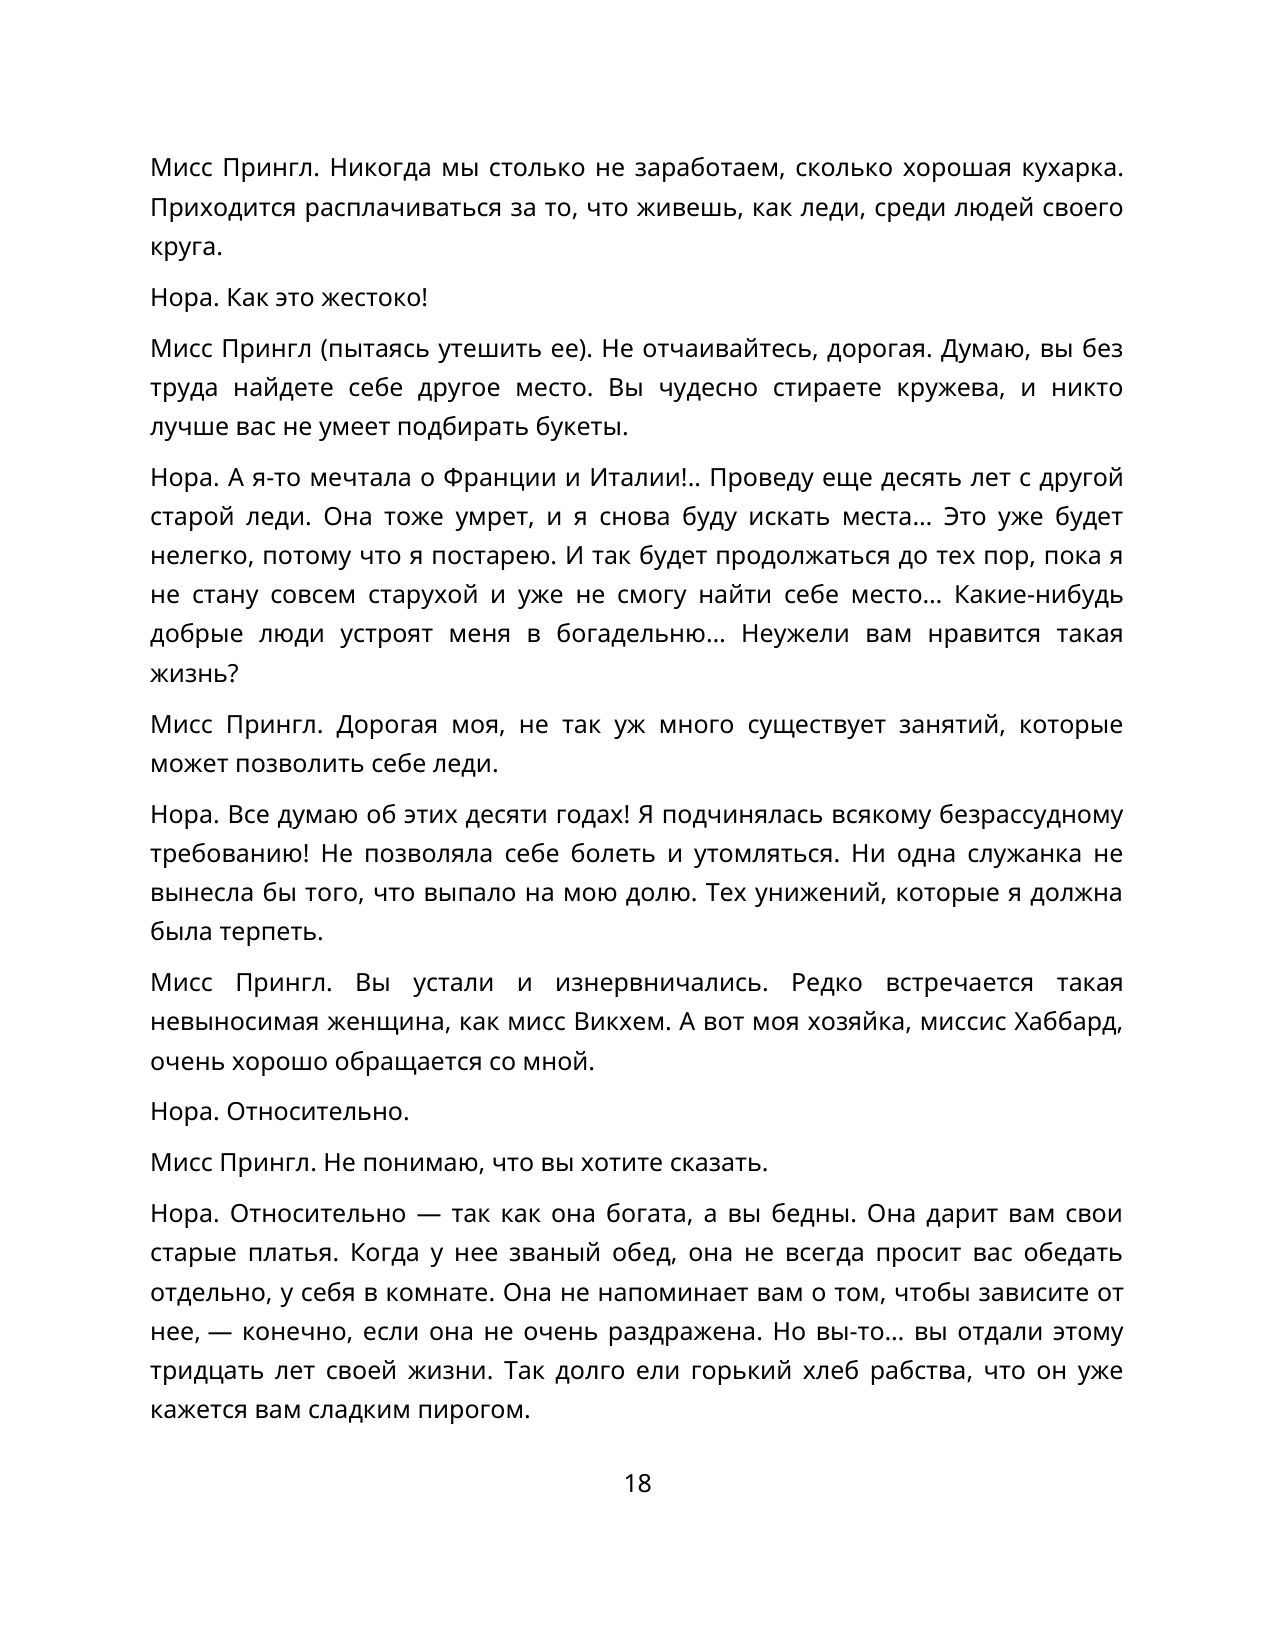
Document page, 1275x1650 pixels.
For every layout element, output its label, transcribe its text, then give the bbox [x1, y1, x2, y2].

text Нора. Как это жестоко! [150, 279, 1125, 313]
text Мисс Прингл. Никогда мы столько не заработаем, сколько хорошая кухарка. Приходится расплачиваться за то, что живешь, как леди, среди людей своего круга. [150, 150, 1125, 262]
text Мисс Прингл. Не понимаю, что вы хотите сказать. [150, 1145, 1125, 1179]
text Нора. А я-то мечтала о Франции и Италии!.. Проведу еще десять лет с другой старой леди. Она тоже умрет, и я снова буду искать места… Это уже будет нелегко, потому что я постарею. И так будет продолжаться до тех пор, пока я не стану совсем старухой и уже не смогу найти себе место… Какие-нибудь добрые люди устроят меня в богадельню… Неужели вам нравится такая жизнь? [150, 459, 1125, 689]
text Нора. Все думаю об этих десяти годах! Я подчинялась всякому безрассудному требованию! Не позволяла себе болеть и утомляться. Ни одна служанка не вынесла бы того, что выпало на мою долю. Тех унижений, которые я должна была терпеть. [150, 796, 1125, 948]
text Мисс Прингл. Вы устали и изнервничались. Редко встречается такая невыносимая женщина, как мисс Викхем. А вот моя хозяйка, миссис Хаббард, очень хорошо обращается со мной. [150, 965, 1125, 1077]
text Мисс Прингл. Дорогая моя, не так уж много существует занятий, которые может позволить себе леди. [150, 706, 1125, 779]
text Мисс Прингл (пытаясь утешить ее). Не отчаивайтесь, дорогая. Думаю, вы без труда найдете себе другое место. Вы чудесно стираете кружева, и никто лучше вас не умеет подбирать букеты. [150, 330, 1125, 443]
text Нора. Относительно — так как она богата, а вы бедны. Она дарит вам свои старые платья. Когда у нее званый обед, она не всегда просит вас обедать отдельно, у себя в комнате. Она не напоминает вам о том, чтобы зависите от нее, — конечно, если она не очень раздражена. Но вы-то… вы отдали этому тридцать лет своей жизни. Так долго ели горький хлеб рабства, что он уже кажется вам сладким пирогом. [150, 1196, 1125, 1426]
text Нора. Относительно. [150, 1094, 1125, 1128]
